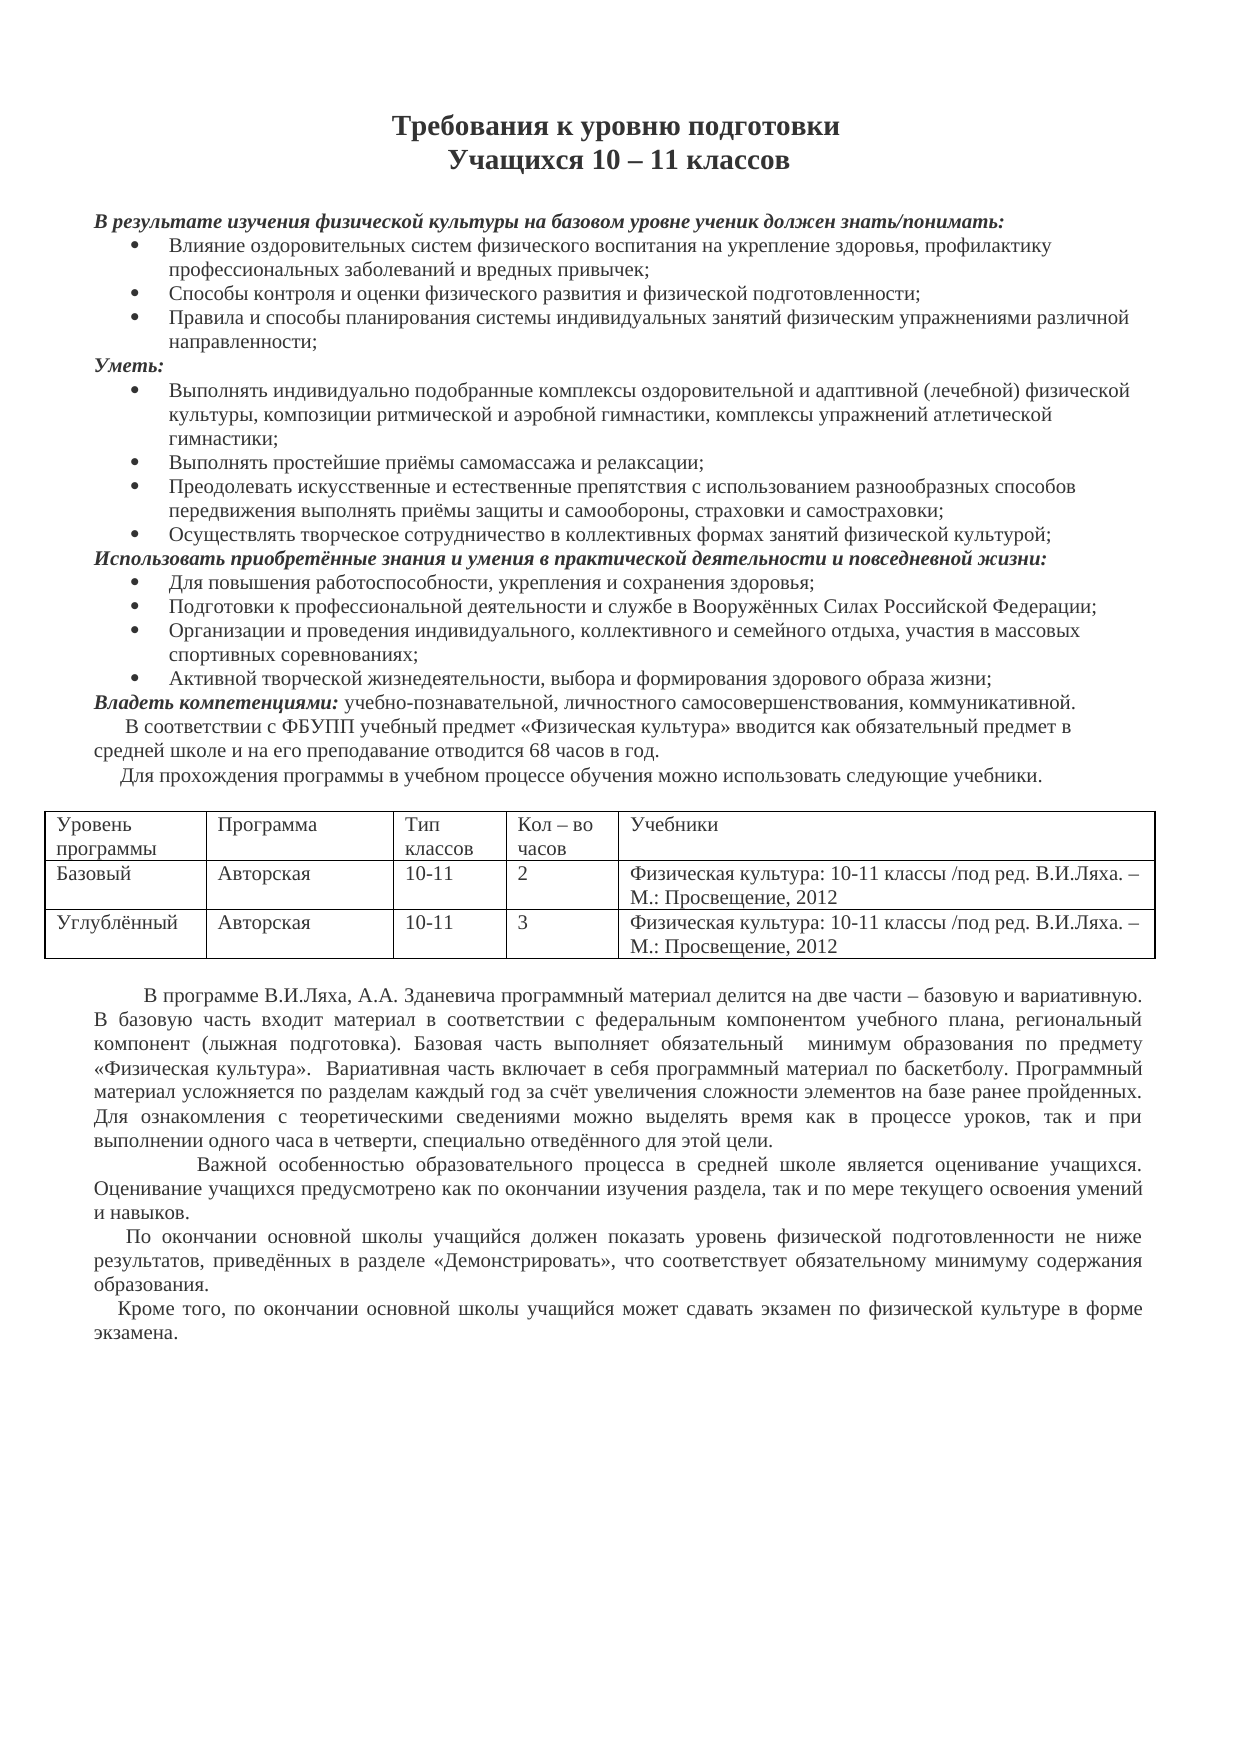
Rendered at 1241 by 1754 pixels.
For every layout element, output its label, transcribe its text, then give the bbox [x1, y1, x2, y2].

list Активной творческой жизнедеятельности, выбора и формирования здорового образа жизни; [131, 666, 1144, 690]
text По окончании основной школы учащийся должен показать уровень физической подготовленности не ниже результатов, приведённых в разделе «Демонстрировать», что соответствует обязательному минимуму содержания образования. [94, 1224, 1144, 1296]
text Важной особенностью образовательного процесса в средней школе является оценивание учащихся. Оценивание учащихся предусмотрено как по окончании изучения раздела, так и по мере текущего освоения умений и навыков. [94, 1152, 1144, 1224]
table_cell 3 [507, 910, 618, 958]
text Требования к уровню подготовки [56, 108, 1144, 142]
table_header Программа [207, 812, 393, 860]
list Организации и проведения индивидуального, коллективного и семейного отдыха, участия в массовых спортивных соревнованиях; [131, 618, 1144, 666]
table_header Кол – во часов [507, 812, 618, 860]
list Для повышения работоспособности, укрепления и сохранения здоровья; [131, 570, 1144, 594]
text Учащихся 10 – 11 классов [94, 142, 1144, 176]
table_cell 10-11 [394, 910, 506, 958]
table_cell Углублённый [46, 910, 206, 958]
table_header Учебники [619, 812, 1154, 860]
table_header Уровень программы [46, 812, 206, 860]
list Выполнять простейшие приёмы самомассажа и релаксации; [131, 450, 1144, 474]
table_cell Физическая культура: 10-11 классы /под ред. В.И.Ляха. – М.: Просвещение, 2012 [619, 910, 1154, 958]
table_header Тип классов [394, 812, 506, 860]
text Для прохождения программы в учебном процессе обучения можно использовать следующие учебники. [94, 762, 1144, 787]
list Преодолевать искусственные и естественные препятствия с использованием разнообразных способов передвижения выполнять приёмы защиты и самообороны, страховки и самостраховки; [131, 474, 1144, 522]
text В программе В.И.Ляха, А.А. Зданевича программный материал делится на две части – базовую и вариативную. В базовую часть входит материал в соответствии с федеральным компонентом учебного плана, региональный компонент (лыжная подготовка). Базовая часть выполняет обязательный минимум образования по предмету «Физическая культура». Вариативная часть включает в себя программный материал по баскетболу. Программный материал усложняется по разделам каждый год за счёт увеличения сложности элементов на базе ранее пройденных. Для ознакомления с теоретическими сведениями можно выделять время как в процессе уроков, так и при выполнении одного часа в четверти, специально отведённого для этой цели. [94, 983, 1144, 1152]
table_cell Авторская [207, 910, 393, 958]
table_cell Базовый [46, 861, 206, 909]
table_cell 10-11 [394, 861, 506, 909]
text В результате изучения физической культуры на базовом уровне ученик должен знать/понимать: [94, 209, 1144, 233]
list Осуществлять творческое сотрудничество в коллективных формах занятий физической культурой; [131, 522, 1144, 546]
list Правила и способы планирования системы индивидуальных занятий физическим упражнениями различной направленности; [131, 305, 1144, 353]
table_cell 2 [507, 861, 618, 909]
text Кроме того, по окончании основной школы учащийся может сдавать экзамен по физической культуре в форме экзамена. [94, 1296, 1144, 1344]
text Владеть компетенциями: учебно-познавательной, личностного самосовершенствования, коммуникативной. [94, 690, 1144, 714]
table_cell Физическая культура: 10-11 классы /под ред. В.И.Ляха. – М.: Просвещение, 2012 [619, 861, 1154, 909]
list Влияние оздоровительных систем физического воспитания на укрепление здоровья, профилактику профессиональных заболеваний и вредных привычек; [131, 233, 1144, 281]
text Уметь: [94, 353, 1144, 377]
list Подготовки к профессиональной деятельности и службе в Вооружённых Силах Российской Федерации; [131, 594, 1144, 618]
list Выполнять индивидуально подобранные комплексы оздоровительной и адаптивной (лечебной) физической культуры, композиции ритмической и аэробной гимнастики, комплексы упражнений атлетической гимнастики; [131, 377, 1144, 450]
text В соответствии с ФБУПП учебный предмет «Физическая культура» вводится как обязательный предмет в средней школе и на его преподавание отводится 68 часов в год. [94, 714, 1144, 762]
list Способы контроля и оценки физического развития и физической подготовленности; [131, 281, 1144, 305]
text Использовать приобретённые знания и умения в практической деятельности и повседневной жизни: [94, 546, 1144, 570]
table_cell Авторская [207, 861, 393, 909]
